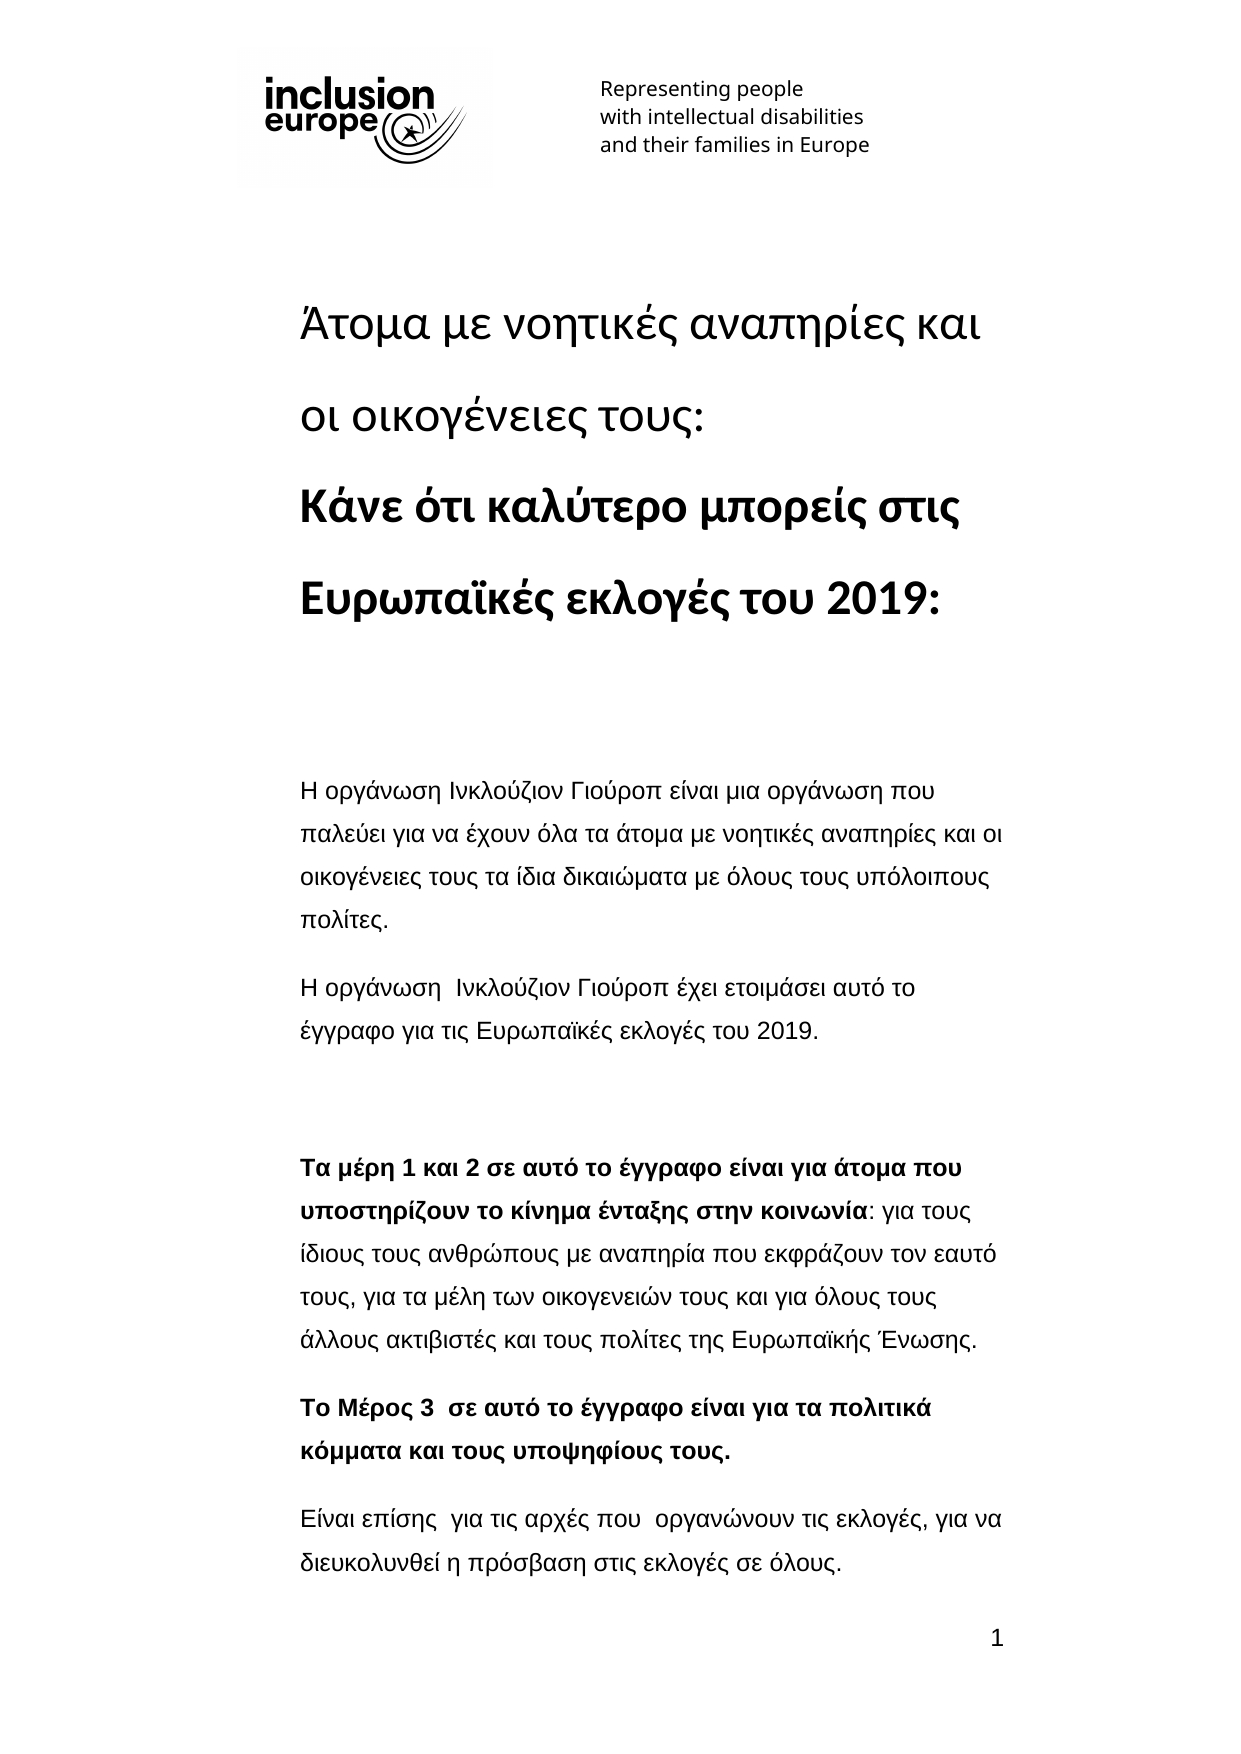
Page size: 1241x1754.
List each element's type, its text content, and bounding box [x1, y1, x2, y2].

picture [236, 47, 493, 188]
text Τα μέρη 1 και 2 σε αυτό το έγγραφο είναι για άτομα που υποστηρίζουν το κίνημα ένταξης στην κοινωνία: για τους ίδιους τους ανθρώπους με αναπηρία που εκφράζουν τον εαυτό τους, για τα μέλη των οικογενειών τους και για όλους τους άλλους ακτιβιστές και τους πολίτες της Ευρωπαϊκής Ένωσης. [300, 1152, 1004, 1354]
text Η οργάνωση Iνκλούζιον Γιούροπ έχει ετοιμάσει αυτό το έγγραφο για τις Eυρωπαϊκές εκλογές του 2019. [300, 973, 1004, 1045]
text Είναι επίσης για τις αρχές που οργανώνουν τις εκλογές, για να διευκολυνθεί η πρόσβαση στις εκλογές σε όλους. [300, 1504, 1004, 1576]
subtitle Άτομα με νοητικές αναπηρίες και οι οικογένειες τους: Κάνε ότι καλύτερο μπορείς στις Ευρωπαϊκές εκλογές του 2019: [300, 291, 1004, 627]
text Το Μέρος 3 σε αυτό το έγγραφο είναι για τα πολιτικά κόμματα και τους υποψηφίους τους. [300, 1393, 1004, 1465]
text Η οργάνωση Iνκλούζιον Γιούροπ είναι μια οργάνωση που παλεύει για να έχουν όλα τα άτομα με νοητικές αναπηρίες και οι οικογένειες τους τα ίδια δικαιώματα με όλους τους υπόλοιπους πολίτες. [300, 776, 1004, 934]
